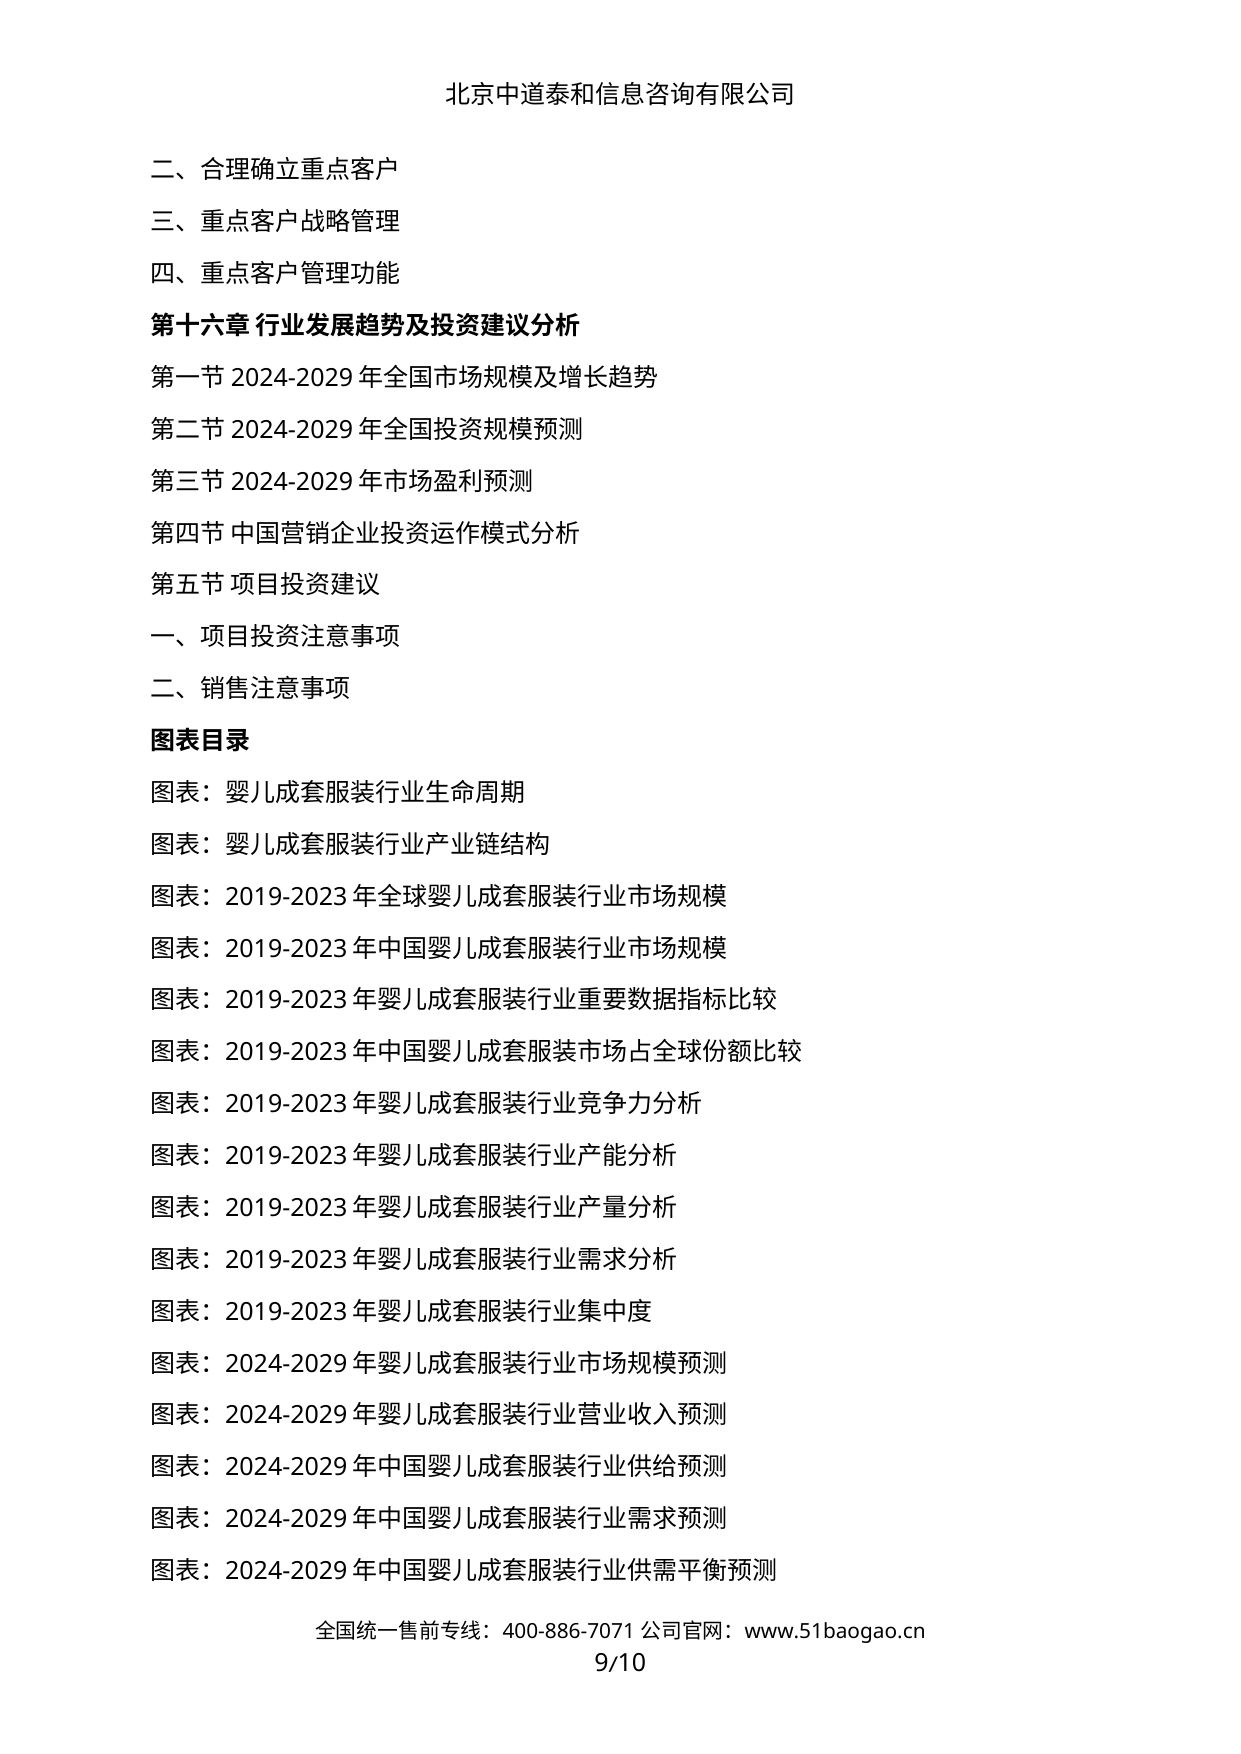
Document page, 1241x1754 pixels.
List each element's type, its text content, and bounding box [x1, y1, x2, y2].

text 图表：2019-2023年全球婴儿成套服装行业市场规模 [150, 876, 1090, 912]
text 图表：婴儿成套服装行业产业链结构 [150, 824, 1090, 861]
text 一、项目投资注意事项 [150, 617, 1090, 653]
text 图表：2019-2023年中国婴儿成套服装行业市场规模 [150, 928, 1090, 964]
text 第十六章 行业发展趋势及投资建议分析 [150, 306, 1090, 342]
text 图表：2024-2029年婴儿成套服装行业营业收入预测 [150, 1395, 1090, 1431]
text 第四节 中国营销企业投资运作模式分析 [150, 513, 1090, 549]
text 图表：2019-2023年婴儿成套服装行业需求分析 [150, 1239, 1090, 1276]
text 图表：2024-2029年中国婴儿成套服装行业供给预测 [150, 1447, 1090, 1483]
text 图表目录 [150, 721, 1090, 757]
text 图表：2024-2029年中国婴儿成套服装行业需求预测 [150, 1499, 1090, 1535]
text 图表：婴儿成套服装行业生命周期 [150, 772, 1090, 809]
text 第二节 2024-2029年全国投资规模预测 [150, 409, 1090, 446]
text 图表：2019-2023年婴儿成套服装行业竞争力分析 [150, 1084, 1090, 1120]
text 三、重点客户战略管理 [150, 202, 1090, 238]
text 图表：2019-2023年婴儿成套服装行业重要数据指标比较 [150, 980, 1090, 1016]
text 第一节 2024-2029年全国市场规模及增长趋势 [150, 357, 1090, 394]
text 第三节 2024-2029年市场盈利预测 [150, 461, 1090, 497]
text 图表：2019-2023年婴儿成套服装行业产量分析 [150, 1187, 1090, 1224]
text 图表：2024-2029年中国婴儿成套服装行业供需平衡预测 [150, 1551, 1090, 1587]
text 图表：2024-2029年婴儿成套服装行业市场规模预测 [150, 1343, 1090, 1379]
text 二、合理确立重点客户 [150, 150, 1090, 186]
text 图表：2019-2023年中国婴儿成套服装市场占全球份额比较 [150, 1032, 1090, 1068]
text 图表：2019-2023年婴儿成套服装行业集中度 [150, 1291, 1090, 1327]
text 四、重点客户管理功能 [150, 254, 1090, 290]
text 二、销售注意事项 [150, 669, 1090, 705]
text 图表：2019-2023年婴儿成套服装行业产能分析 [150, 1136, 1090, 1172]
text 第五节 项目投资建议 [150, 565, 1090, 601]
